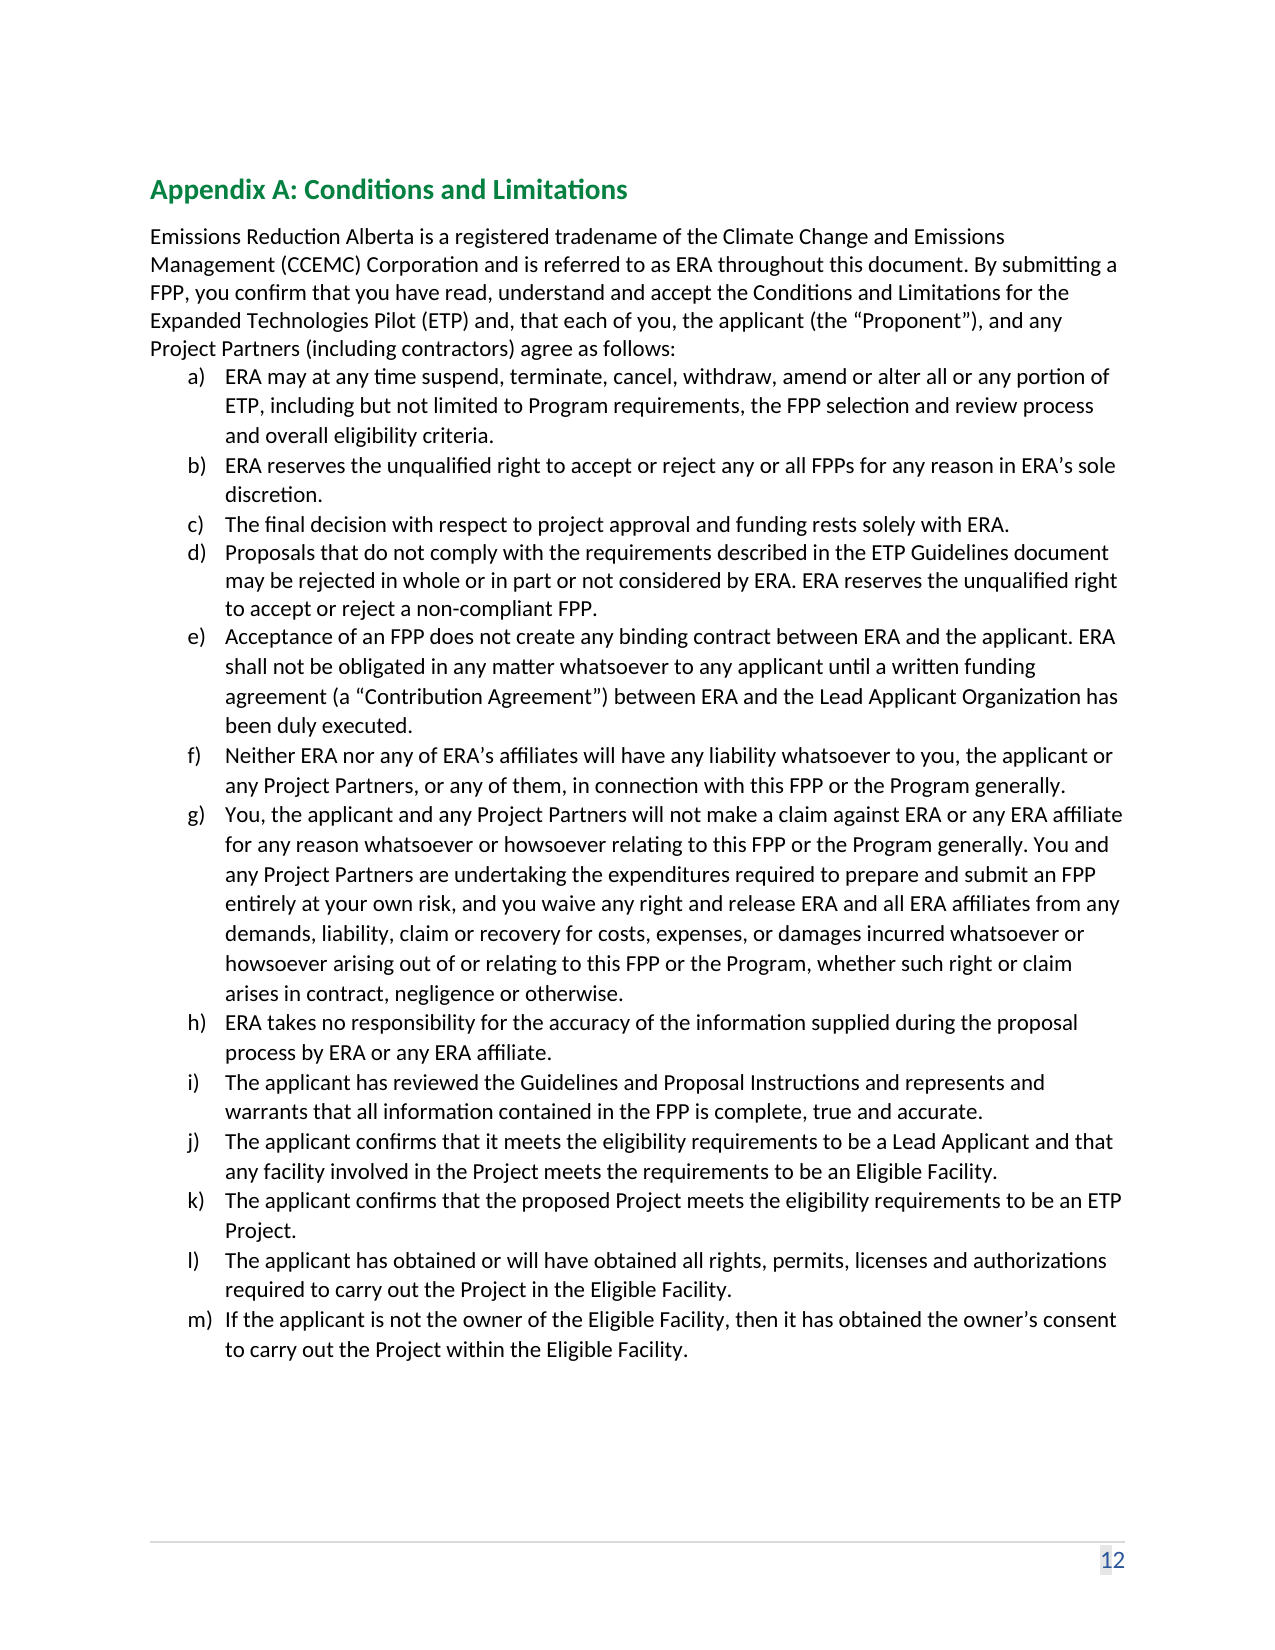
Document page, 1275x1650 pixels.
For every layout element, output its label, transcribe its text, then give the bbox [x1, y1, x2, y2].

list The applicant confirms that it meets the eligibility requirements to be a Lead Applicant and that any facility involved in the Project meets the requirements to be an Eligible Facility. [187, 1127, 1125, 1185]
list ERA takes no responsibility for the accuracy of the information supplied during the proposal process by ERA or any ERA affiliate. [187, 1008, 1125, 1066]
list You, the applicant and any Project Partners will not make a claim against ERA or any ERA affiliate for any reason whatsoever or howsoever relating to this FPP or the Program generally. You and any Project Partners are undertaking the expenditures required to prepare and submit an FPP entirely at your own risk, and you waive any right and release ERA and all ERA affiliates from any demands, liability, claim or recovery for costs, expenses, or damages incurred whatsoever or howsoever arising out of or relating to this FPP or the Program, whether such right or claim arises in contract, negligence or otherwise. [187, 801, 1125, 1007]
text Emissions Reduction Alberta is a registered tradename of the Climate Change and Emissions Management (CCEMC) Corporation and is referred to as ERA throughout this document. By submitting a FPP, you confirm that you have read, understand and accept the Conditions and Limitations for the Expanded Technologies Pilot (ETP) and, that each of you, the applicant (the “Proponent”), and any Project Partners (including contractors) agree as follows: [150, 222, 1125, 362]
list The applicant has obtained or will have obtained all rights, permits, licenses and authorizations required to carry out the Project in the Eligible Facility. [187, 1246, 1125, 1303]
list The final decision with respect to project approval and funding rests solely with ERA. [187, 510, 1125, 538]
list Acceptance of an FPP does not create any binding contract between ERA and the applicant. ERA shall not be obligated in any matter whatsoever to any applicant until a written funding agreement (a “Contribution Agreement”) between ERA and the Lead Applicant Organization has been duly executed. [187, 622, 1125, 739]
list If the applicant is not the owner of the Eligible Facility, then it has obtained the owner’s consent to carry out the Project within the Eligible Facility. [187, 1305, 1125, 1363]
list ERA may at any time suspend, terminate, cancel, withdraw, amend or alter all or any portion of ETP, including but not limited to Program requirements, the FPP selection and review process and overall eligibility criteria. [187, 362, 1125, 449]
list The applicant confirms that the proposed Project meets the eligibility requirements to be an ETP Project. [187, 1186, 1125, 1244]
list ERA reserves the unqualified right to accept or reject any or all FPPs for any reason in ERA’s sole discretion. [187, 451, 1125, 509]
subtitle Appendix A: Conditions and Limitations [150, 171, 1125, 206]
list Neither ERA nor any of ERA’s affiliates will have any liability whatsoever to you, the applicant or any Project Partners, or any of them, in connection with this FPP or the Program generally. [187, 741, 1125, 799]
list The applicant has reviewed the Guidelines and Proposal Instructions and represents and warrants that all information contained in the FPP is complete, true and accurate. [187, 1068, 1125, 1125]
list Proposals that do not comply with the requirements described in the ETP Guidelines document may be rejected in whole or in part or not considered by ERA. ERA reserves the unqualified right to accept or reject a non-compliant FPP. [187, 538, 1125, 622]
